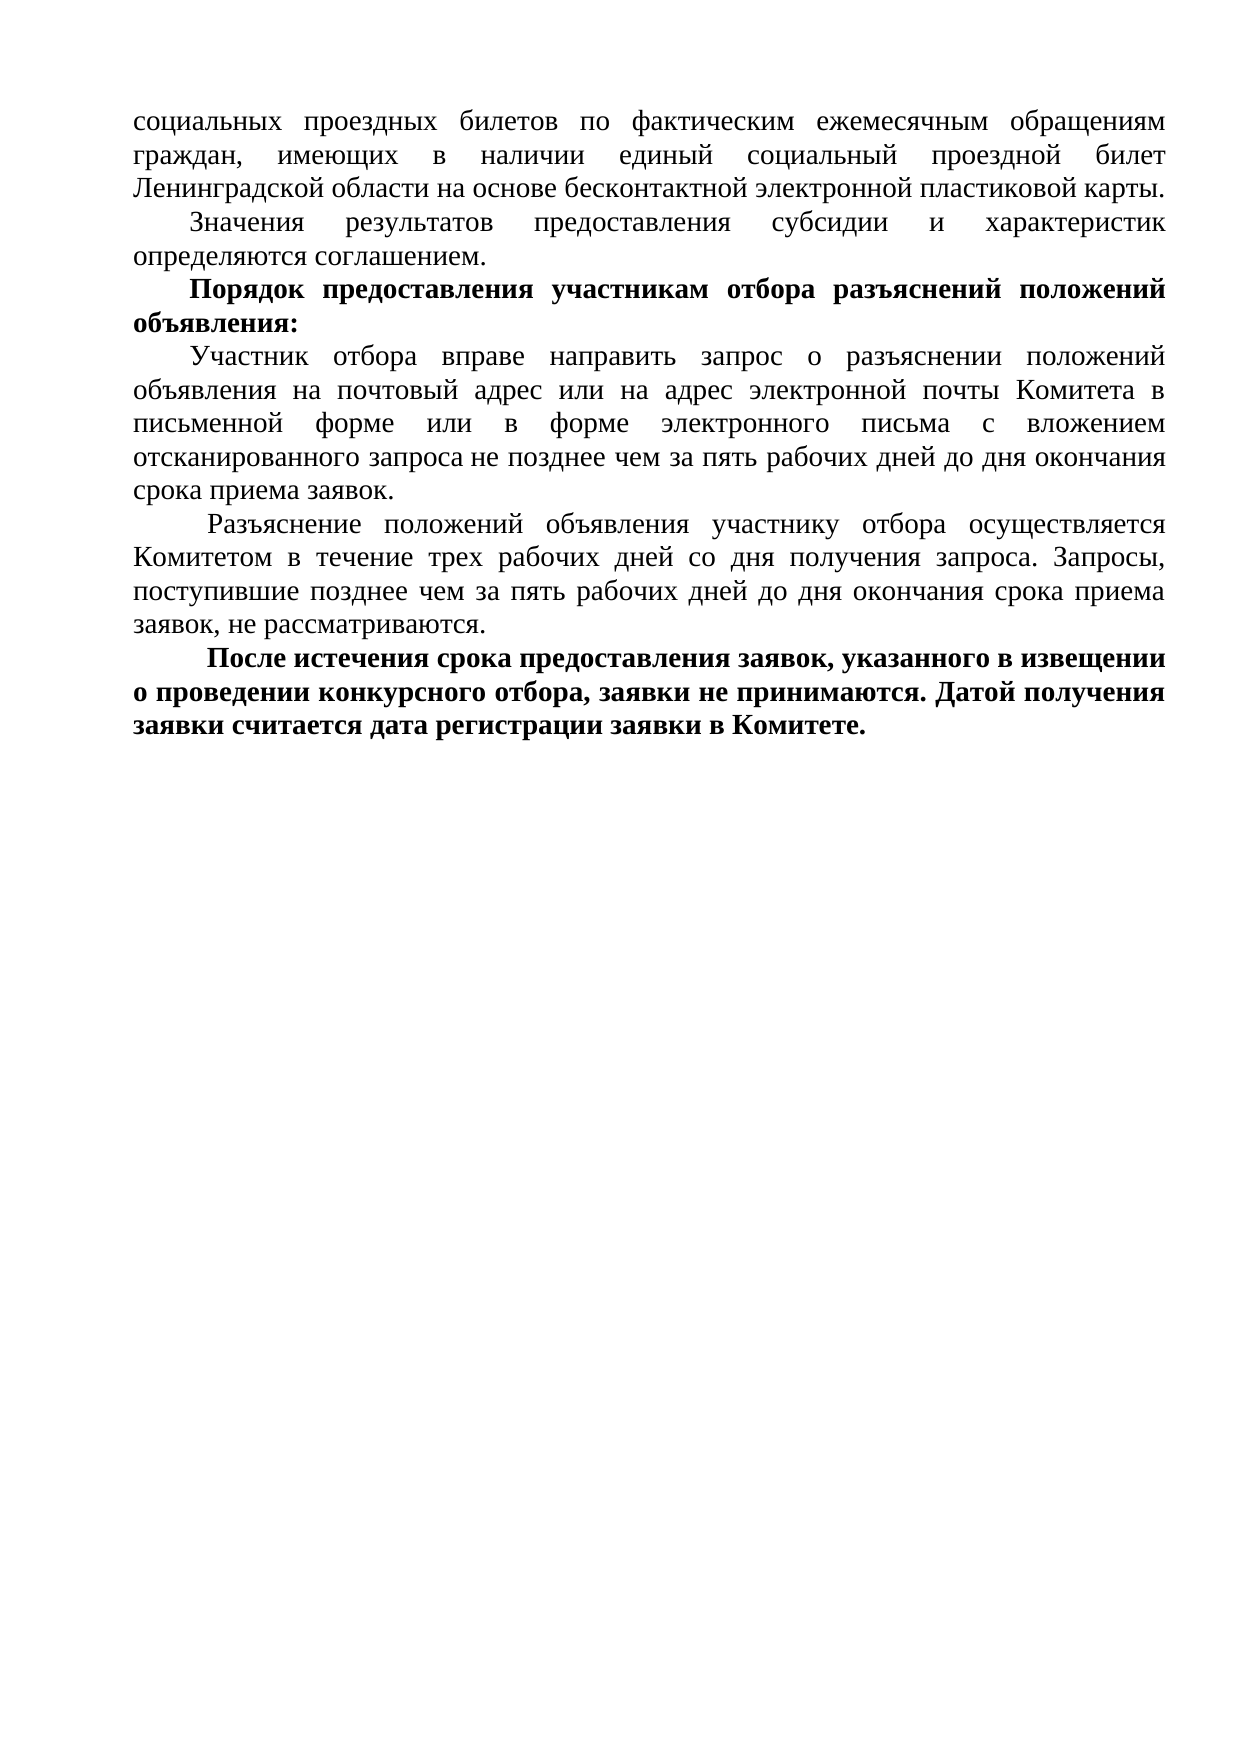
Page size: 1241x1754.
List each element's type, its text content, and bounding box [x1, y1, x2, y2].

text Разъяснение положений объявления участнику отбора осуществляется Комитетом в течение трех рабочих дней со дня получения запроса. Запросы, поступившие позднее чем за пять рабочих дней до дня окончания срока приема заявок, не рассматриваются. [133, 506, 1167, 640]
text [133, 103, 1167, 204]
text После истечения срока предоставления заявок, указанного в извещении о проведении конкурсного отбора, заявки не принимаются. Датой получения заявки считается дата регистрации заявки в Комитете. [133, 640, 1167, 741]
text Участник отбора вправе направить запрос о разъяснении положений объявления на почтовый адрес или на адрес электронной почты Комитета в письменной форме или в форме электронного письма с вложением отсканированного запроса не позднее чем за пять рабочих дней до дня окончания срока приема заявок. [133, 338, 1167, 506]
text Порядок предоставления участникам отбора разъяснений положений объявления: [133, 271, 1167, 338]
text Значения результатов предоставления субсидии и характеристик определяются соглашением. [133, 204, 1167, 271]
